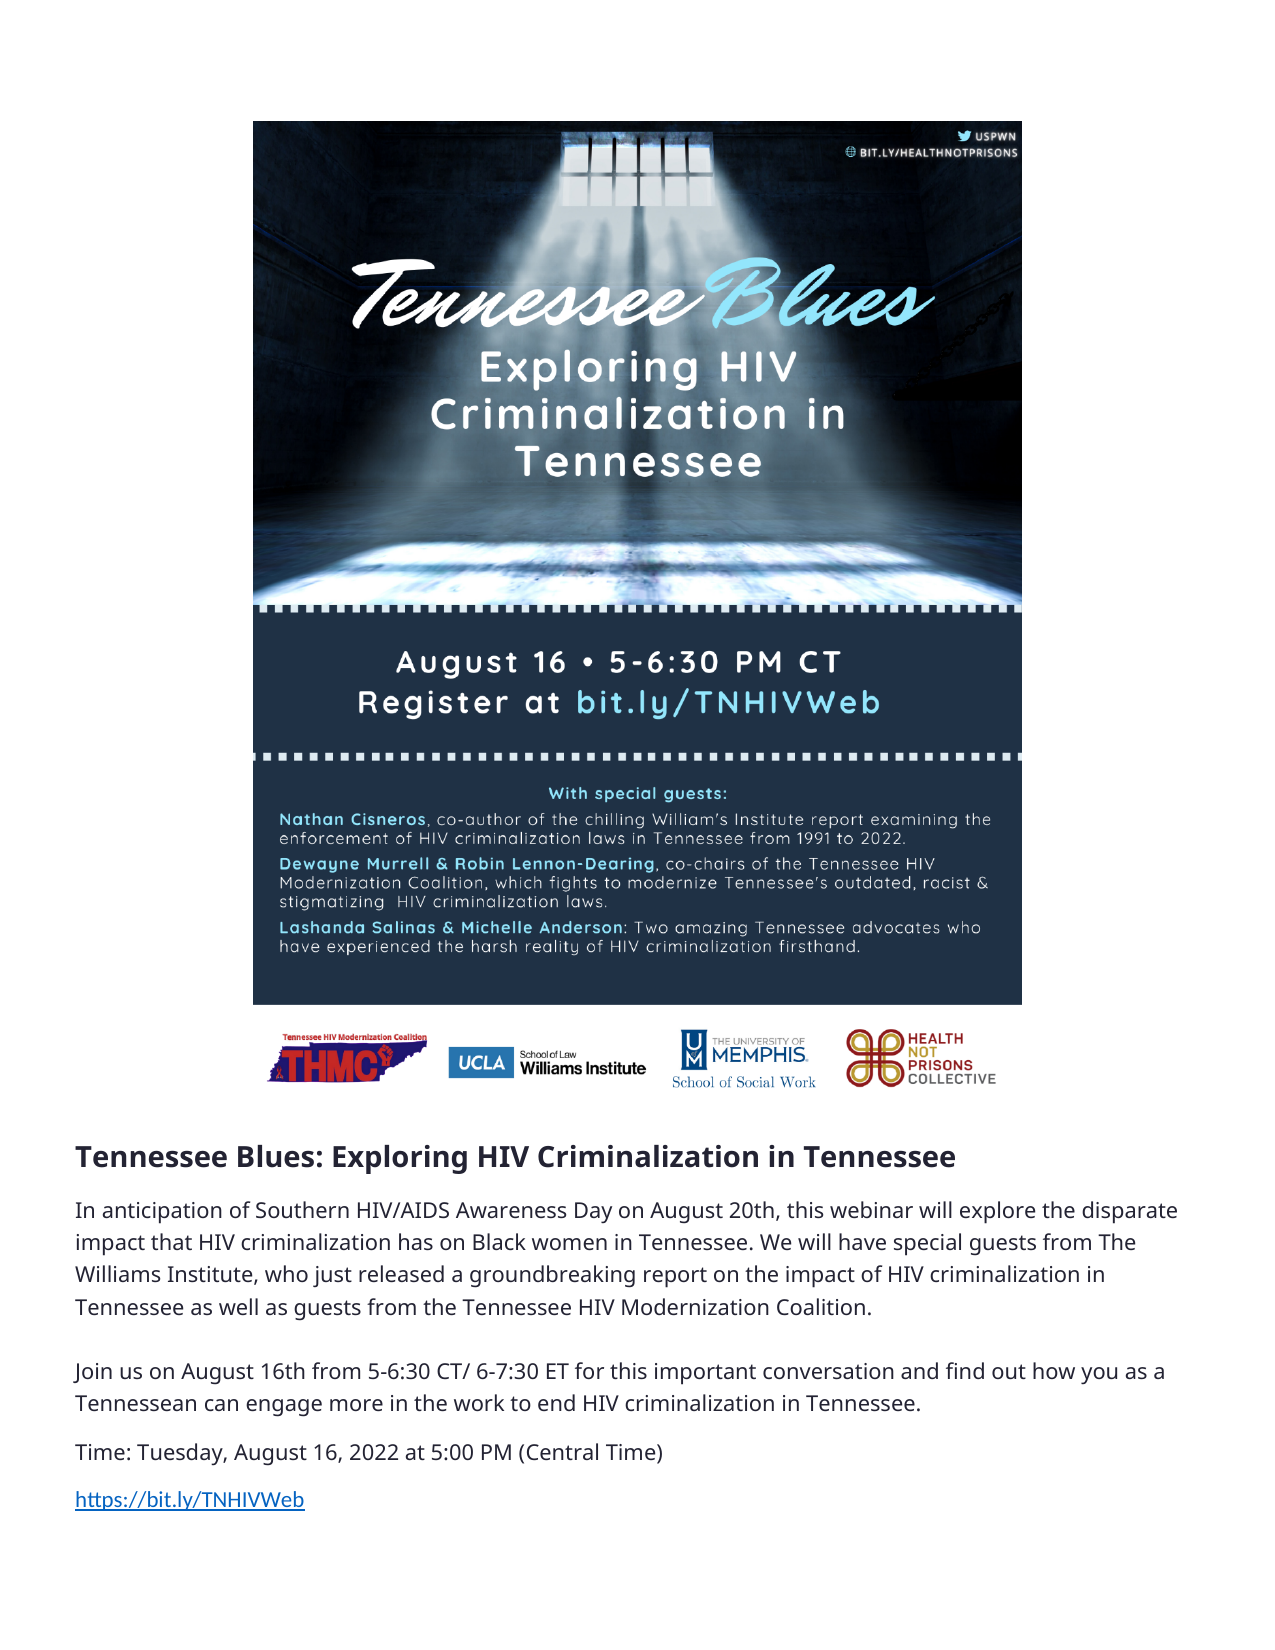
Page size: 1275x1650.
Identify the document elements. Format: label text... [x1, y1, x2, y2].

text https://bit.ly/TNHIVWeb [75, 1485, 1200, 1513]
text Time: Tuesday, August 16, 2022 at 5:00 PM (Central Time) [75, 1437, 1200, 1466]
picture [253, 121, 1022, 1117]
text Tennessee Blues: Exploring HIV Criminalization in Tennessee [75, 1136, 1200, 1176]
text In anticipation of Southern HIV/AIDS Awareness Day on August 20th, this webinar will explore the disparate impact that HIV criminalization has on Black women in Tennessee. We will have special guests from The Williams Institute, who just released a groundbreaking report on the impact of HIV criminalization in Tennessee as well as guests from the Tennessee HIV Modernization Coalition. Join us on August 16th from 5-6:30 CT/ 6-7:30 ET for this important conversation and find out how you as a Tennessean can engage more in the work to end HIV criminalization in Tennessee. [75, 1195, 1200, 1418]
